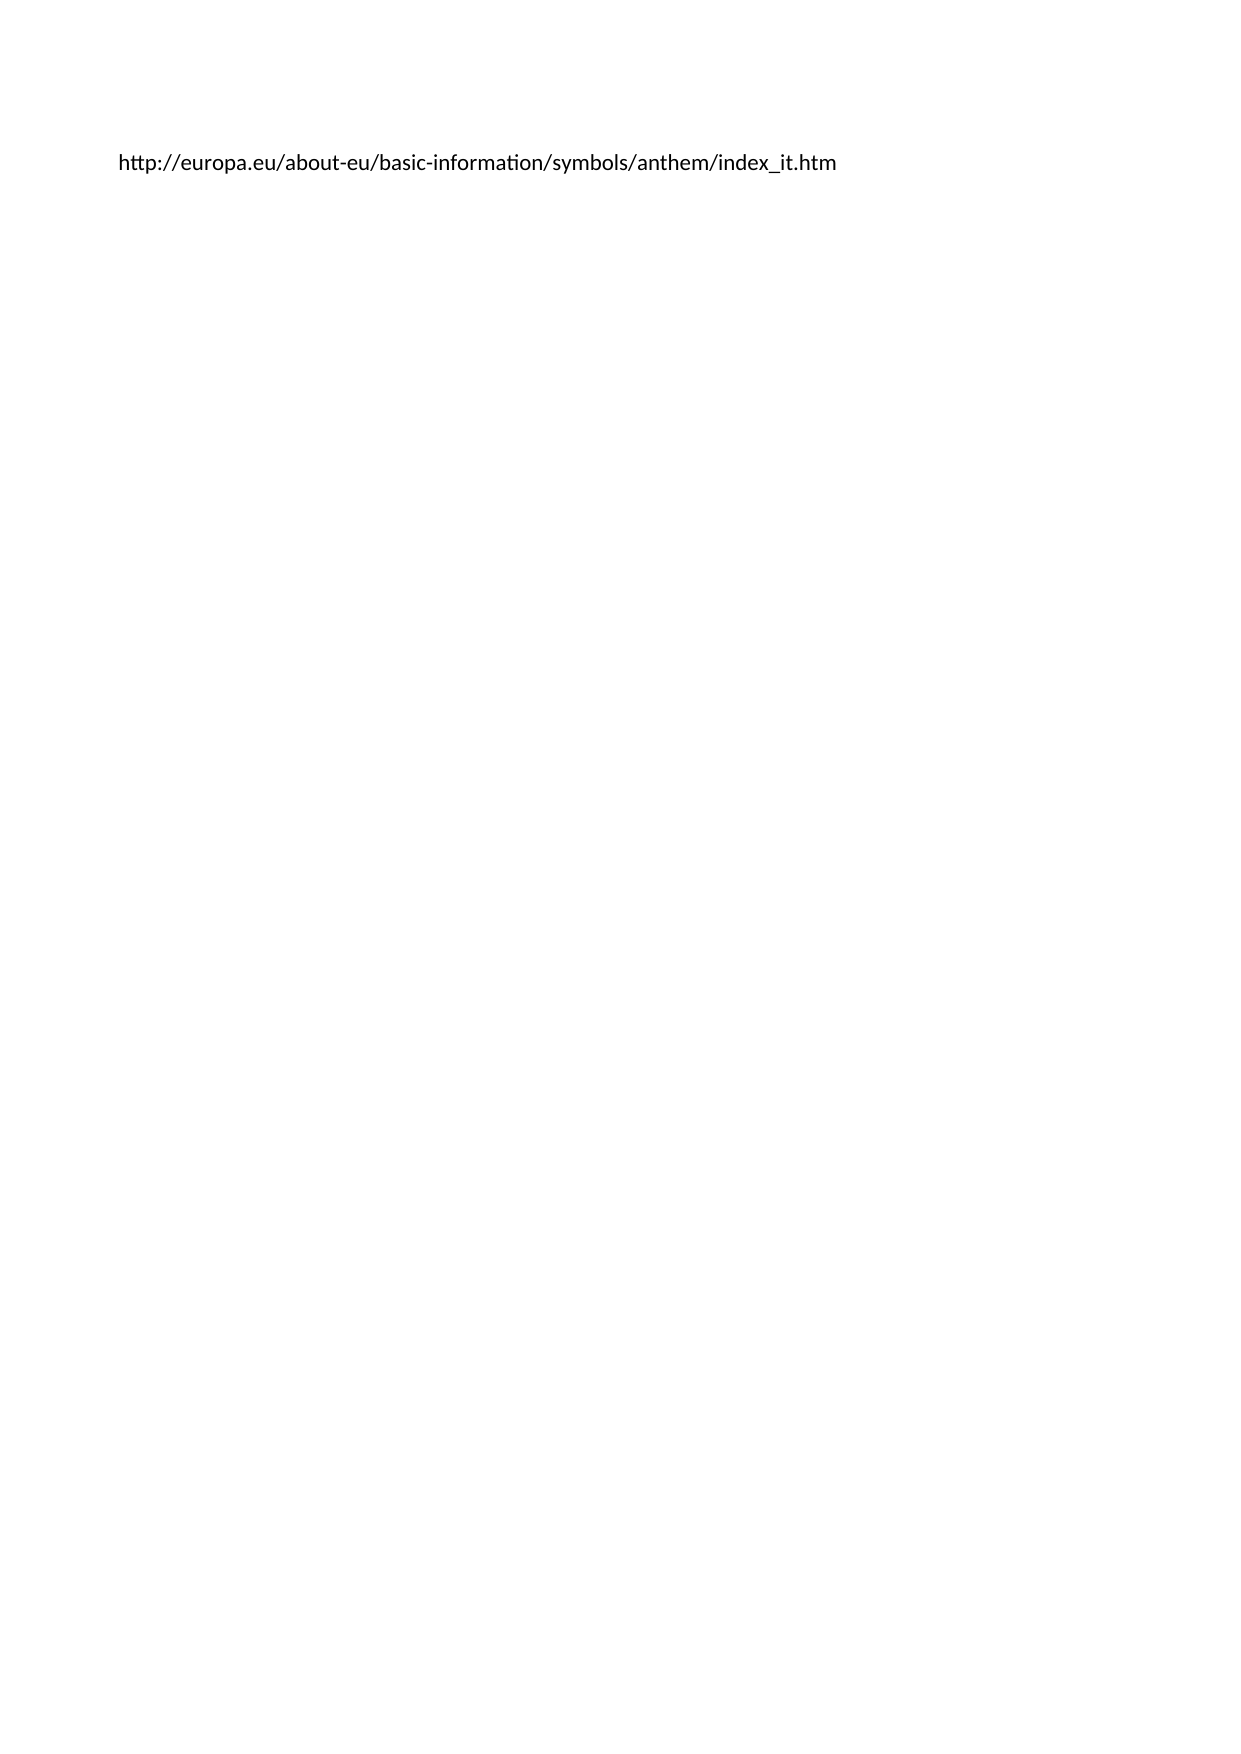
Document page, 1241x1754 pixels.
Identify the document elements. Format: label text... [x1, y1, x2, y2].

text http://europa.eu/about-eu/basic-information/symbols/anthem/index_it.htm [118, 148, 1122, 176]
